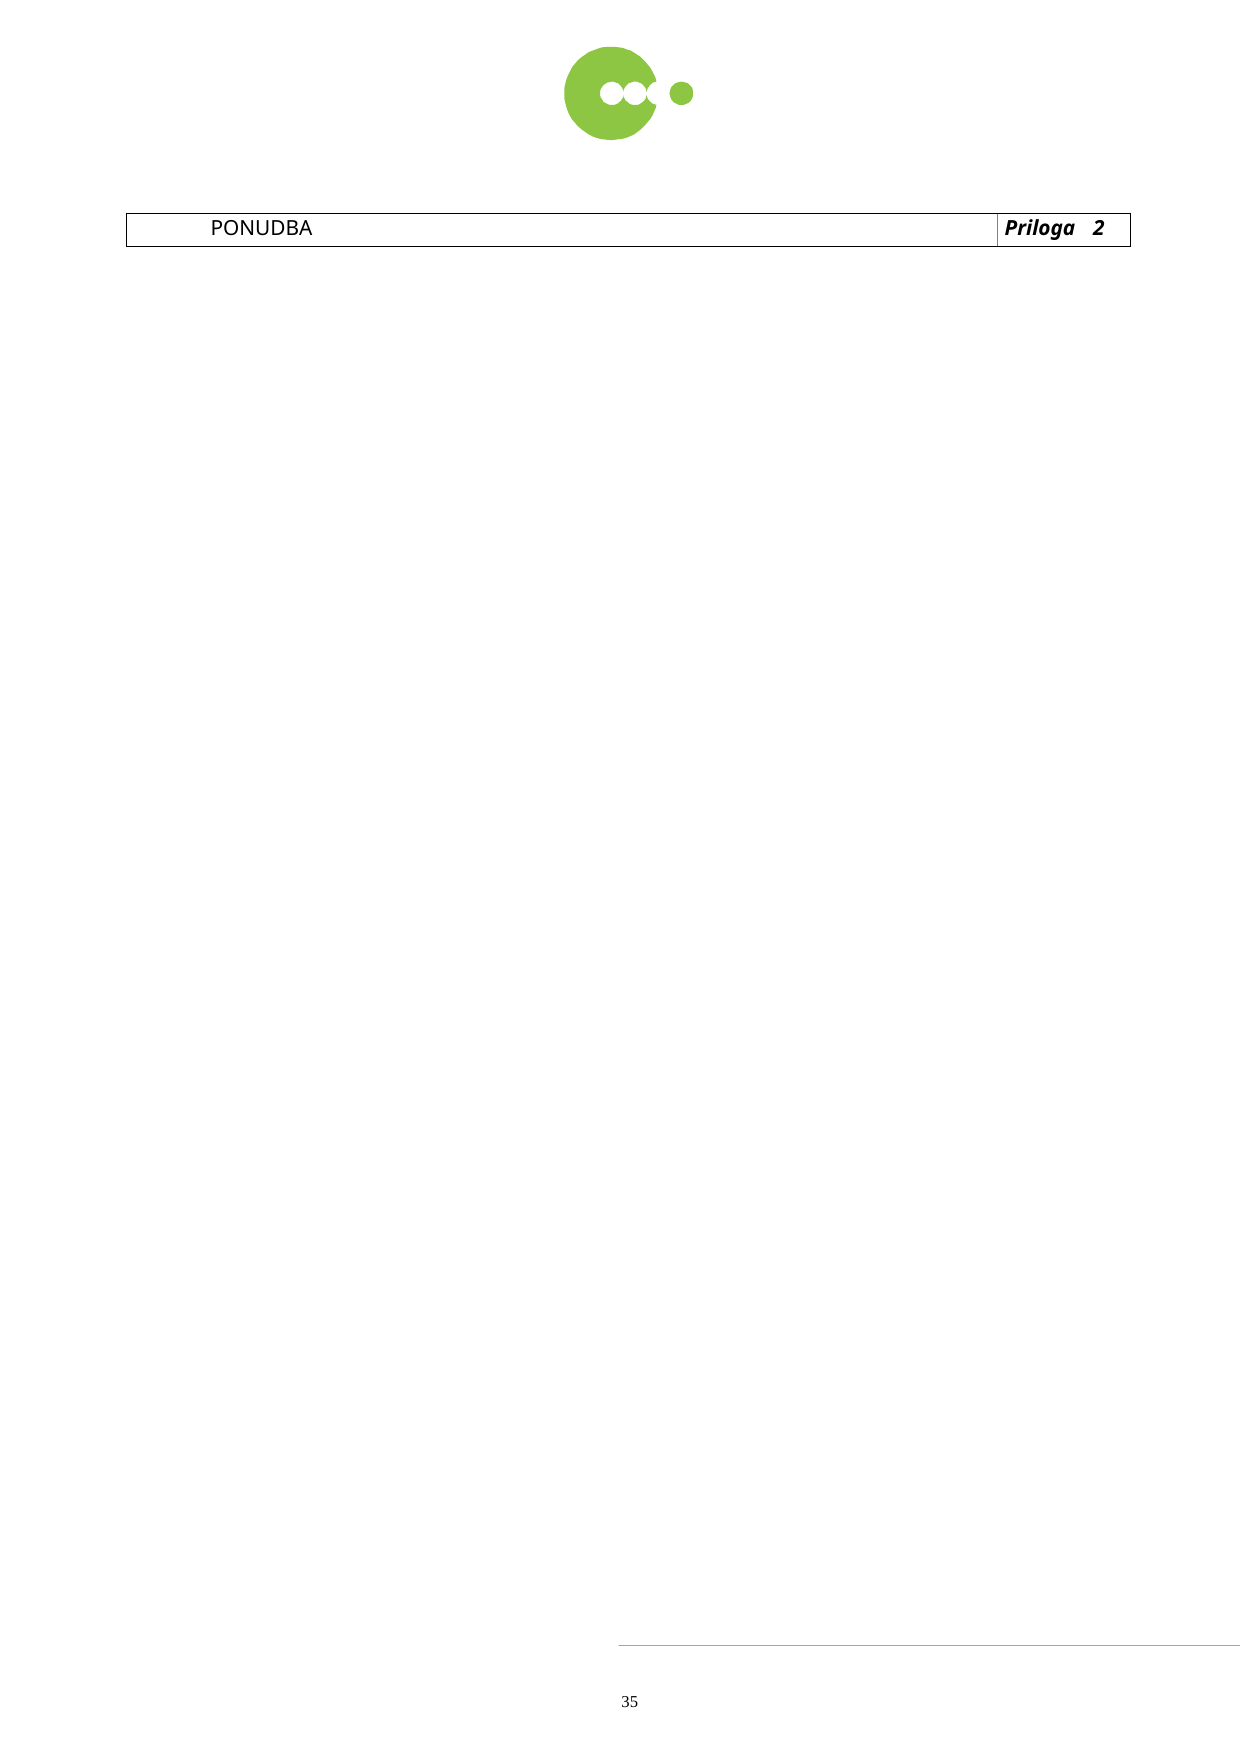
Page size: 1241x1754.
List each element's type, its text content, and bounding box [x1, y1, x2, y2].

table_header Priloga [998, 214, 1086, 246]
table_header 2 [1086, 214, 1130, 246]
table_header PONUDBA [203, 214, 997, 246]
table_header [127, 214, 203, 246]
